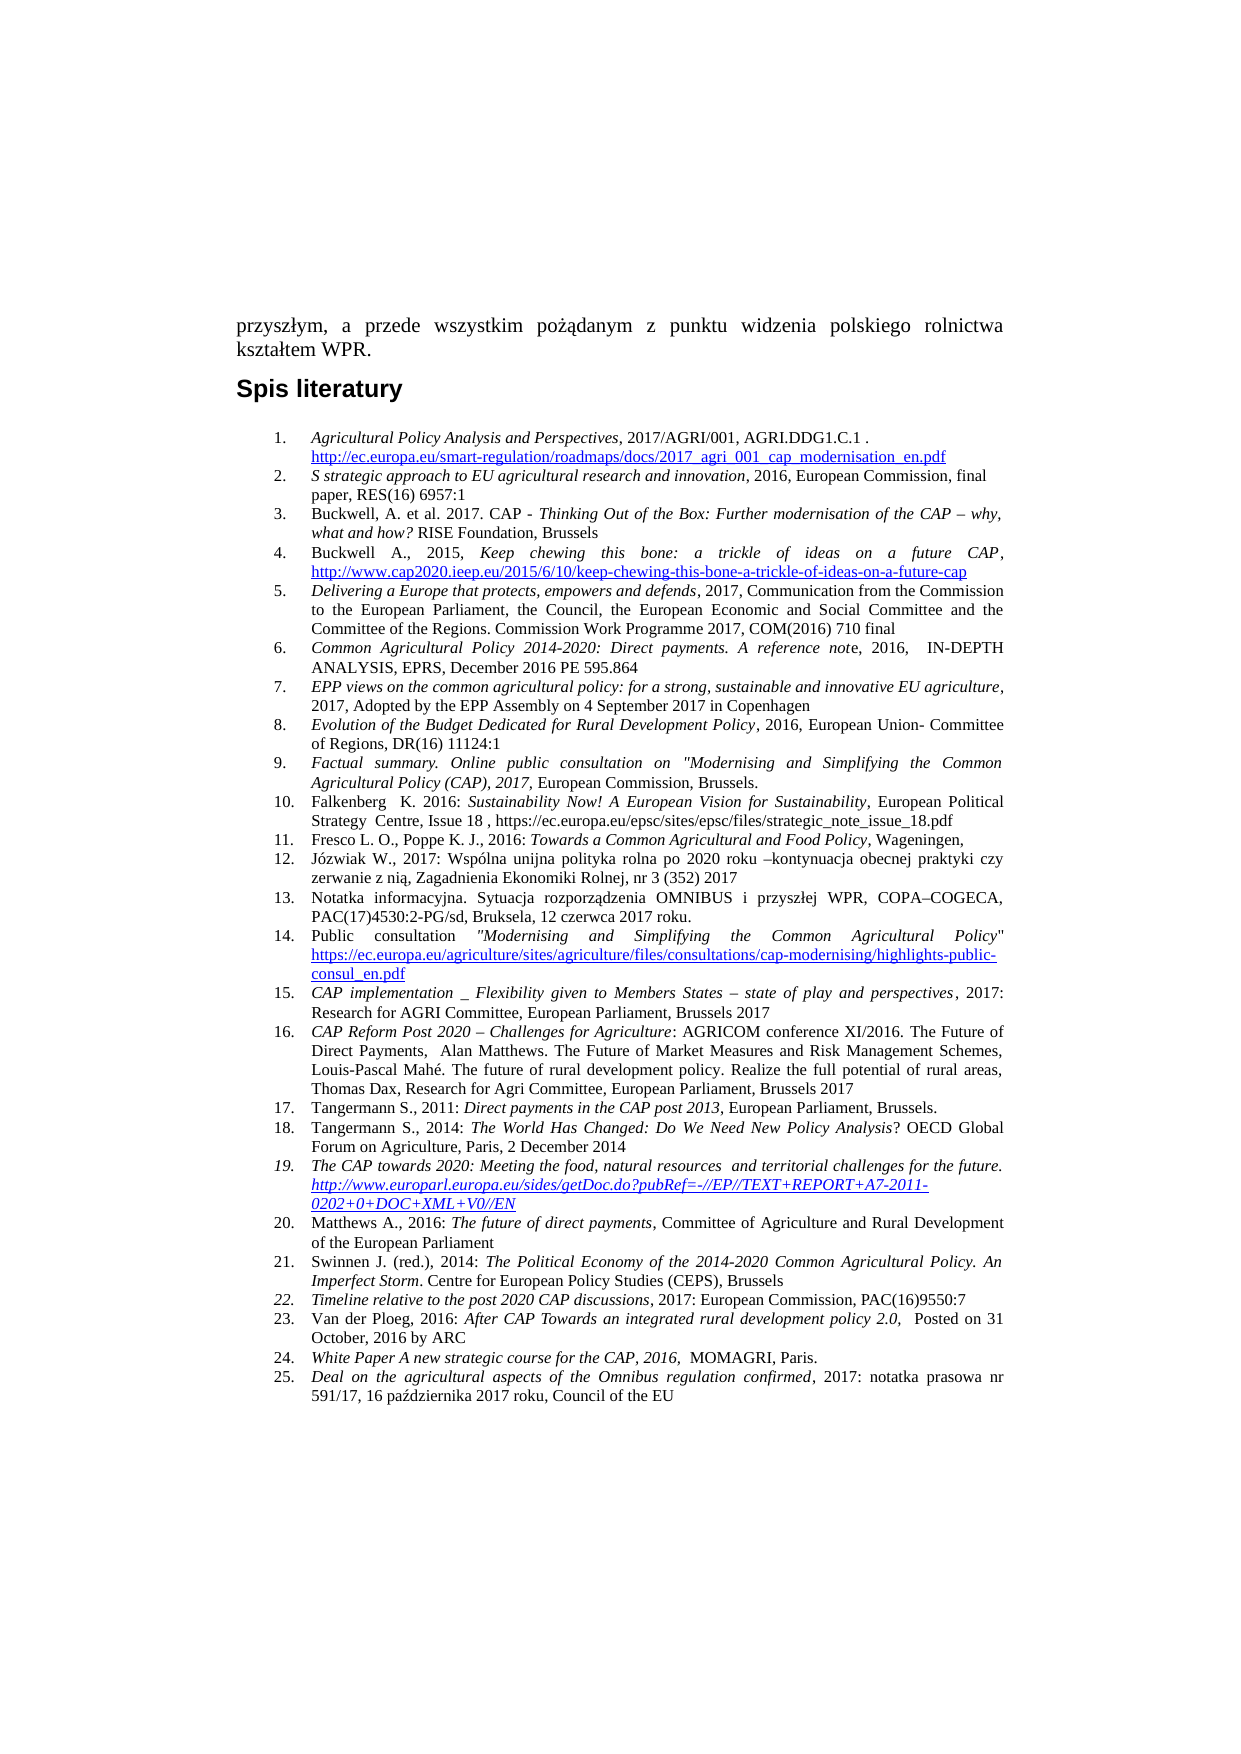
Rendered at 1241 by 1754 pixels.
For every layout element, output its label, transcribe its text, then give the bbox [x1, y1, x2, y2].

list The CAP towards 2020: Meeting the food, natural resources and territorial challenges for the future. http://www.europarl.europa.eu/sides/getDoc.do?pubRef=-//EP//TEXT+REPORT+A7-2011-0202+0+DOC+XML+V0//EN [274, 1156, 1004, 1213]
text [236, 313, 1004, 361]
list Falkenberg K. 2016: Sustainability Now! A European Vision for Sustainability, European Political Strategy Centre, Issue 18 , https://ec.europa.eu/epsc/sites/epsc/files/strategic_note_issue_18.pdf [274, 792, 1004, 830]
list Fresco L. O., Poppe K. J., 2016: Towards a Common Agricultural and Food Policy, Wageningen, [274, 830, 1004, 849]
list Notatka informacyjna. Sytuacja rozporządzenia OMNIBUS i przyszłej WPR, COPA–COGECA, PAC(17)4530:2-PG/sd, Bruksela, 12 czerwca 2017 roku. [274, 887, 1004, 926]
list Buckwell A., 2015, Keep chewing this bone: a trickle of ideas on a future CAP, http://www.cap2020.ieep.eu/2015/6/10/keep-chewing-this-bone-a-trickle-of-ideas-on-a-future-cap [274, 542, 1004, 581]
list Delivering a Europe that protects, empowers and defends, 2017, Communication from the Commission to the European Parliament, the Council, the European Economic and Social Committee and the Committee of the Regions. Commission Work Programme 2017, COM(2016) 710 final [274, 581, 1004, 638]
list Factual summary. Online public consultation on "Modernising and Simplifying the Common Agricultural Policy (CAP), 2017, European Commission, Brussels. [274, 753, 1004, 792]
list CAP implementation _ Flexibility given to Members States – state of play and perspectives, 2017: Research for AGRI Committee, European Parliament, Brussels 2017 [274, 983, 1004, 1022]
list Tangermann S., 2011: Direct payments in the CAP post 2013, European Parliament, Brussels. [274, 1098, 1004, 1117]
list Swinnen J. (red.), 2014: The Political Economy of the 2014-2020 Common Agricultural Policy. An Imperfect Storm. Centre for European Policy Studies (CEPS), Brussels [274, 1252, 1004, 1290]
list Tangermann S., 2014: The World Has Changed: Do We Need New Policy Analysis? OECD Global Forum on Agriculture, Paris, 2 December 2014 [274, 1117, 1004, 1156]
list S strategic approach to EU agricultural research and innovation, 2016, European Commission, final paper, RES(16) 6957:1 [274, 466, 1004, 504]
list CAP Reform Post 2020 – Challenges for Agriculture: AGRICOM conference XI/2016. The Future of Direct Payments, Alan Matthews. The Future of Market Measures and Risk Management Schemes, Louis-Pascal Mahé. The future of rural development policy. Realize the full potential of rural areas, Thomas Dax, Research for Agri Committee, European Parliament, Brussels 2017 [274, 1022, 1004, 1098]
list Buckwell, A. et al. 2017. CAP - Thinking Out of the Box: Further modernisation of the CAP – why, what and how? RISE Foundation, Brussels [274, 504, 1004, 542]
list Deal on the agricultural aspects of the Omnibus regulation confirmed, 2017: notatka prasowa nr 591/17, 16 października 2017 roku, Council of the EU [274, 1367, 1004, 1405]
list Van der Ploeg, 2016: After CAP Towards an integrated rural development policy 2.0, Posted on 31 October, 2016 by ARC [274, 1309, 1004, 1347]
list Józwiak W., 2017: Wspólna unijna polityka rolna po 2020 roku –kontynuacja obecnej praktyki czy zerwanie z nią, Zagadnienia Ekonomiki Rolnej, nr 3 (352) 2017 [274, 849, 1004, 887]
text Spis literatury [236, 374, 1004, 402]
list Evolution of the Budget Dedicated for Rural Development Policy, 2016, European Union- Committee of Regions, DR(16) 11124:1 [274, 715, 1004, 753]
list EPP views on the common agricultural policy: for a strong, sustainable and innovative EU agriculture, 2017, Adopted by the EPP Assembly on 4 September 2017 in Copenhagen [274, 677, 1004, 715]
list Timeline relative to the post 2020 CAP discussions, 2017: European Commission, PAC(16)9550:7 [274, 1290, 1004, 1309]
list Agricultural Policy Analysis and Perspectives, 2017/AGRI/001, AGRI.DDG1.C.1 . http://ec.europa.eu/smart-regulation/roadmaps/docs/2017_agri_001_cap_modernisation_en.pdf [274, 427, 1004, 466]
list Matthews A., 2016: The future of direct payments, Committee of Agriculture and Rural Development of the European Parliament [274, 1213, 1004, 1252]
list White Paper A new strategic course for the CAP, 2016, MOMAGRI, Paris. [274, 1347, 1004, 1367]
list Common Agricultural Policy 2014-2020: Direct payments. A reference note, 2016, IN-DEPTH ANALYSIS, EPRS, December 2016 PE 595.864 [274, 638, 1004, 677]
list Public consultation "Modernising and Simplifying the Common Agricultural Policy" https://ec.europa.eu/agriculture/sites/agriculture/files/consultations/cap-modernising/highlights-public-consul_en.pdf [274, 926, 1004, 983]
